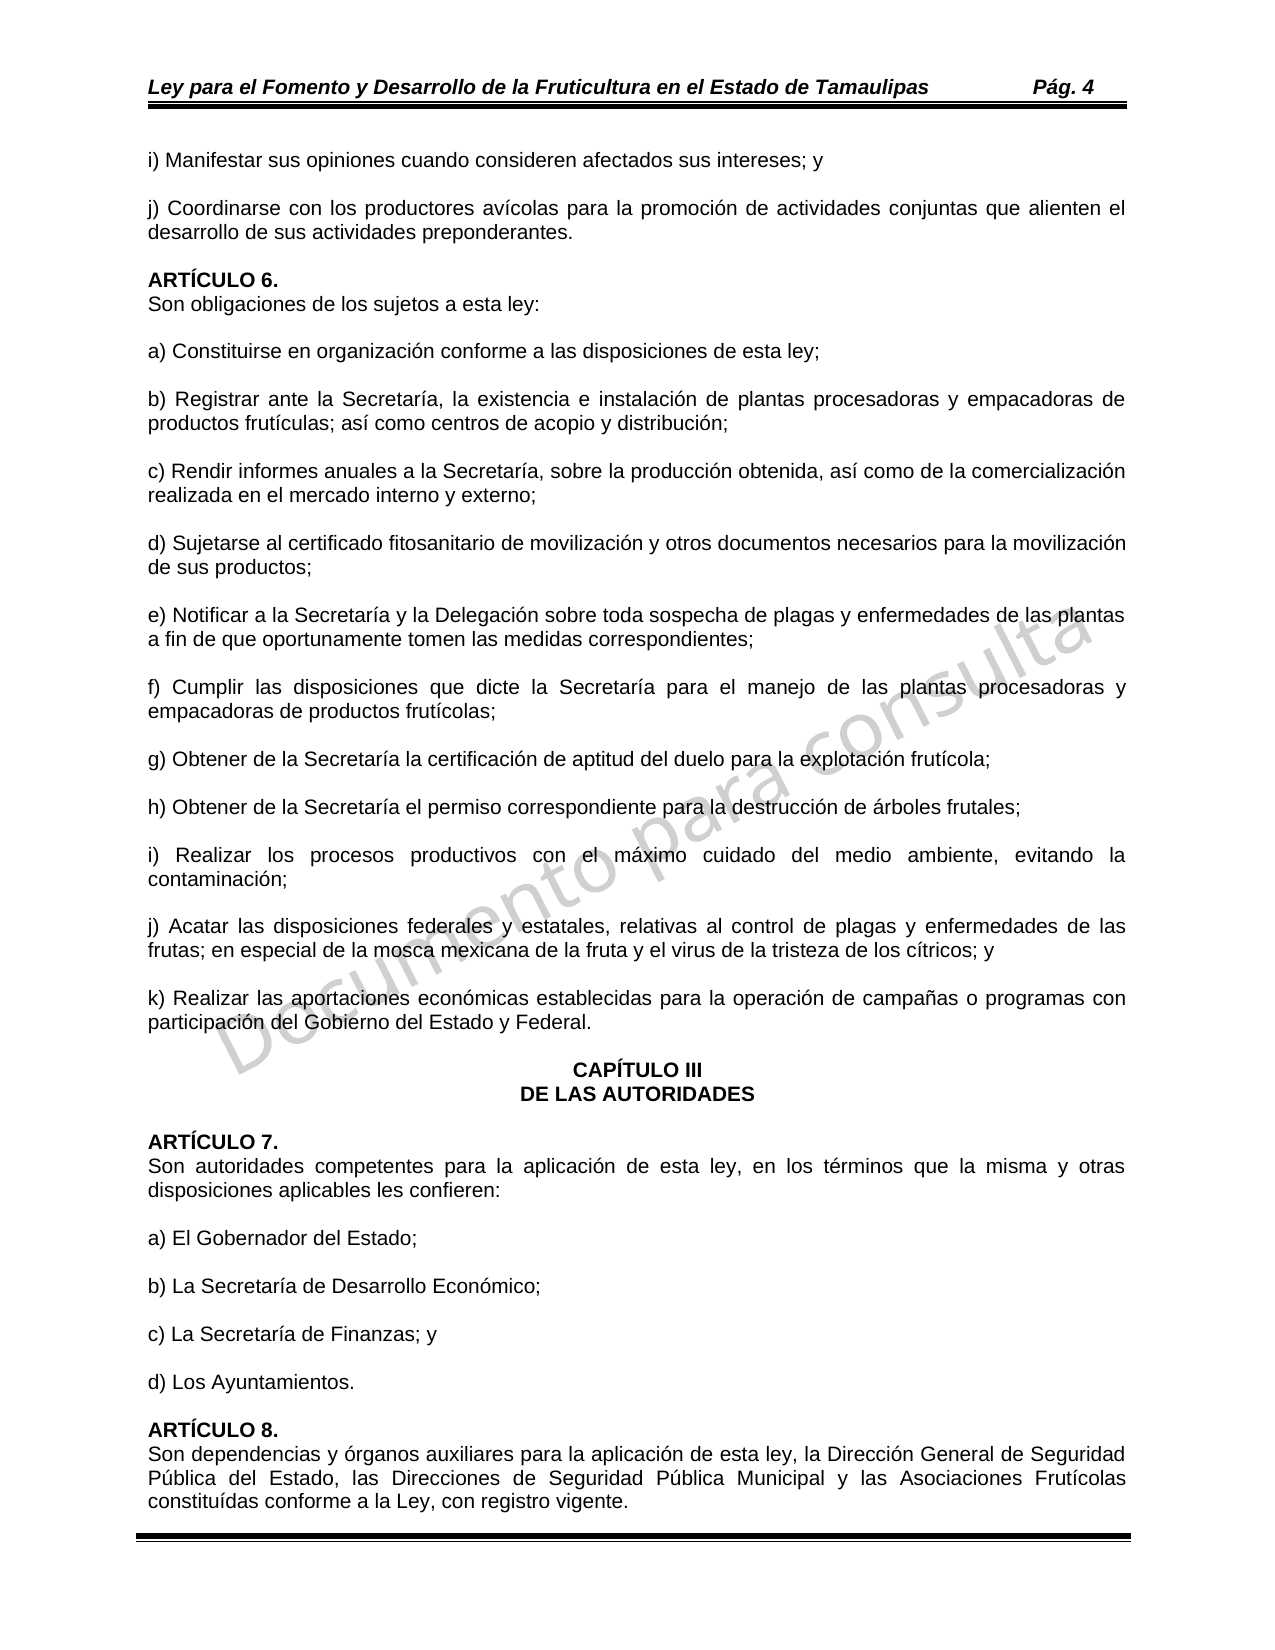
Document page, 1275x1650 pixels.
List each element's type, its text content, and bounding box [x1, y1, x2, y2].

text i) Realizar los procesos productivos con el máximo cuidado del medio ambiente, evitando la contaminación; [148, 842, 1127, 890]
text g) Obtener de la Secretaría la certificación de aptitud del duelo para la explotación frutícola; [148, 747, 1127, 771]
text b) Registrar ante la Secretaría, la existencia e instalación de plantas procesadoras y empacadoras de productos frutículas; así como centros de acopio y distribución; [148, 387, 1127, 435]
text d) Sujetarse al certificado fitosanitario de movilización y otros documentos necesarios para la movilización de sus productos; [148, 531, 1127, 579]
text f) Cumplir las disposiciones que dicte la Secretaría para el manejo de las plantas procesadoras y empacadoras de productos frutícolas; [148, 675, 1127, 723]
text k) Realizar las aportaciones económicas establecidas para la operación de campañas o programas con participación del Gobierno del Estado y Federal. [148, 986, 1127, 1034]
text b) La Secretaría de Desarrollo Económico; [148, 1274, 1127, 1298]
text Son dependencias y órganos auxiliares para la aplicación de esta ley, la Dirección General de Seguridad Pública del Estado, las Direcciones de Seguridad Pública Municipal y las Asociaciones Frutícolas constituídas conforme a la Ley, con registro vigente. [148, 1441, 1127, 1513]
text j) Acatar las disposiciones federales y estatales, relativas al control de plagas y enfermedades de las frutas; en especial de la mosca mexicana de la fruta y el virus de la tristeza de los cítricos; y [148, 914, 1127, 962]
text a) Constituirse en organización conforme a las disposiciones de esta ley; [148, 339, 1127, 363]
text ARTÍCULO 7. [148, 1130, 1127, 1154]
text a) El Gobernador del Estado; [148, 1226, 1127, 1250]
text ARTÍCULO 8. [148, 1417, 1127, 1441]
text CAPÍTULO III [148, 1058, 1127, 1082]
text e) Notificar a la Secretaría y la Delegación sobre toda sospecha de plagas y enfermedades de las plantas a fin de que oportunamente tomen las medidas correspondientes; [148, 603, 1127, 651]
text i) Manifestar sus opiniones cuando consideren afectados sus intereses; y [148, 148, 1127, 172]
text ARTÍCULO 6. [148, 267, 1127, 291]
text j) Coordinarse con los productores avícolas para la promoción de actividades conjuntas que alienten el desarrollo de sus actividades preponderantes. [148, 196, 1127, 243]
text Son obligaciones de los sujetos a esta ley: [148, 291, 1127, 315]
text h) Obtener de la Secretaría el permiso correspondiente para la destrucción de árboles frutales; [148, 794, 1127, 818]
text Son autoridades competentes para la aplicación de esta ley, en los términos que la misma y otras disposiciones aplicables les confieren: [148, 1154, 1127, 1202]
text c) Rendir informes anuales a la Secretaría, sobre la producción obtenida, así como de la comercialización realizada en el mercado interno y externo; [148, 459, 1127, 507]
text DE LAS AUTORIDADES [148, 1082, 1127, 1106]
text d) Los Ayuntamientos. [148, 1369, 1127, 1393]
text c) La Secretaría de Finanzas; y [148, 1322, 1127, 1346]
